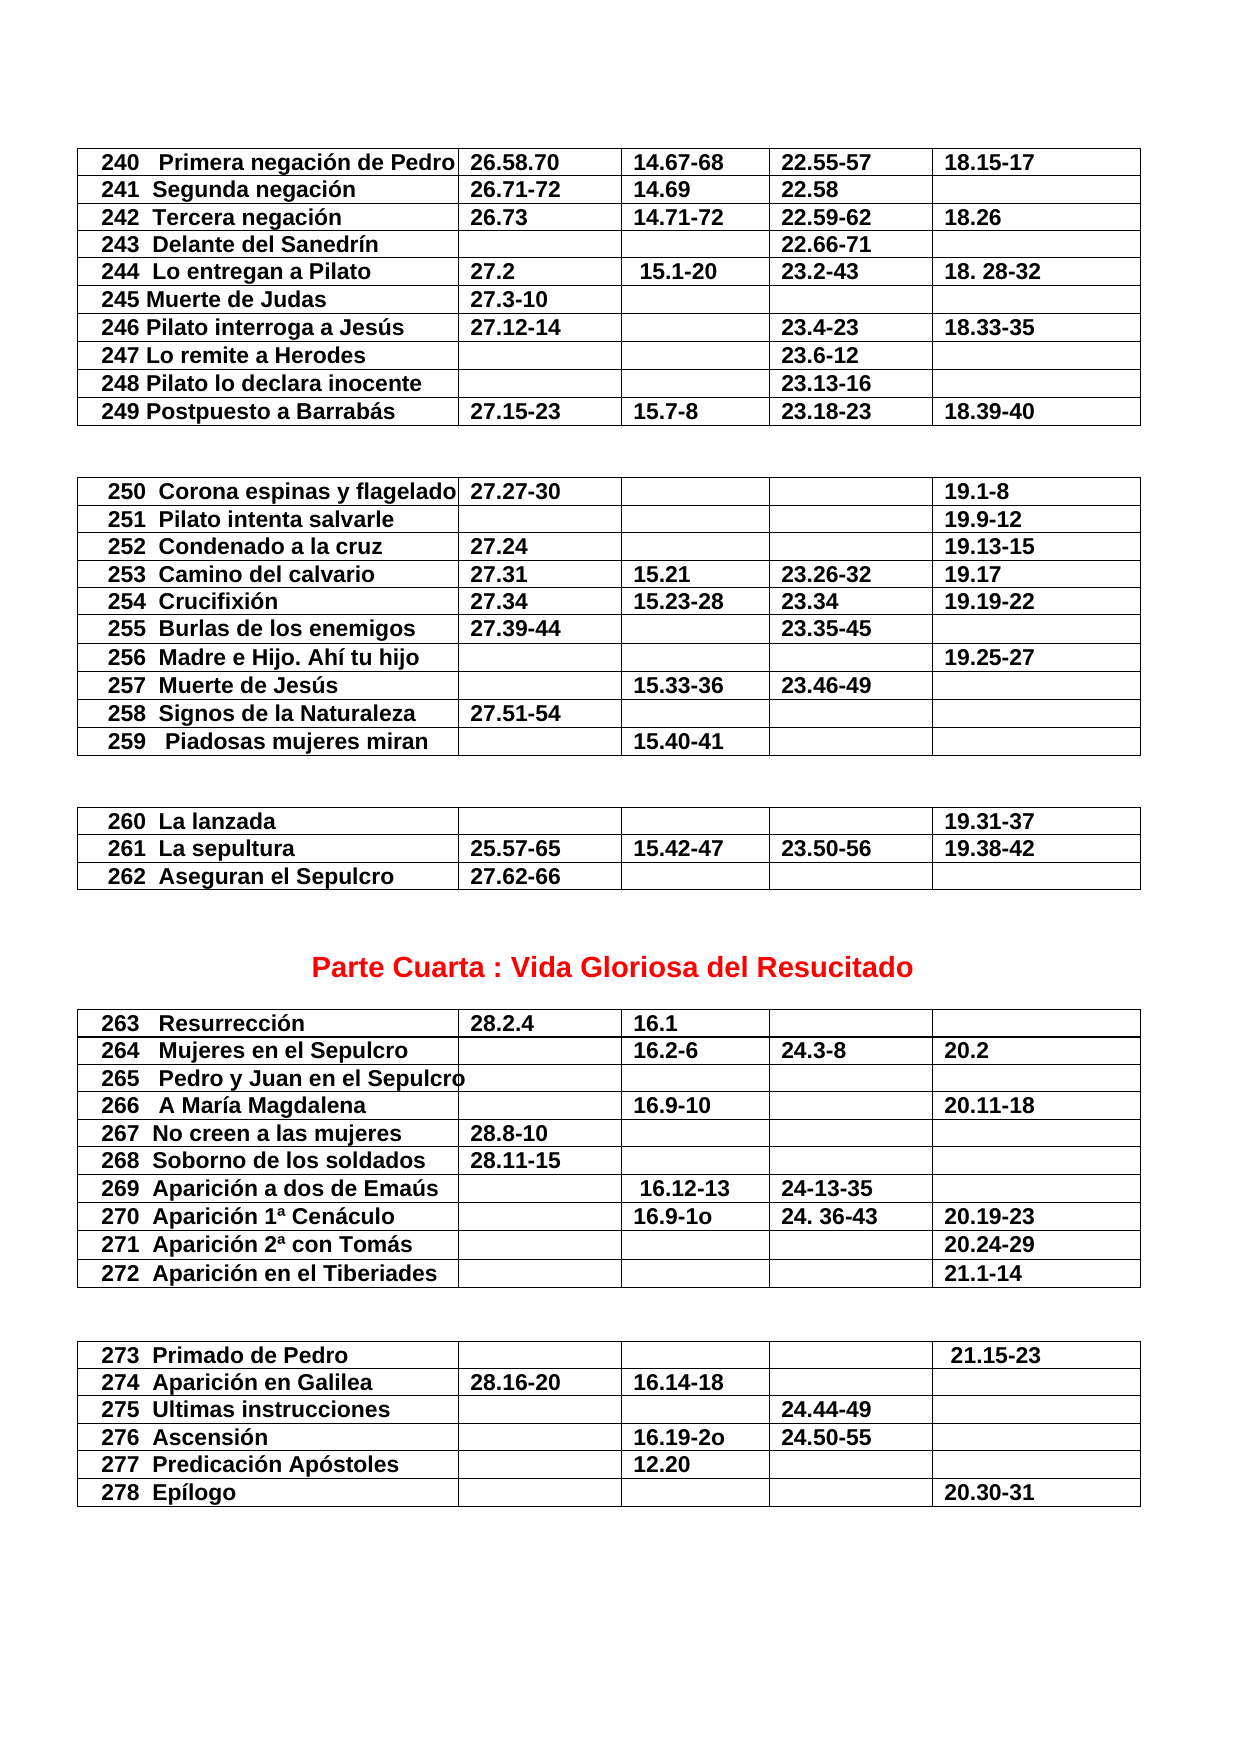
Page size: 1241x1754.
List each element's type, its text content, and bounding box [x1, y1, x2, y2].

table_cell 23.18-23 [770, 398, 932, 425]
table_cell [459, 1479, 621, 1506]
table_cell 251 Pilato intenta salvarle [78, 506, 458, 532]
table_cell 27.12-14 [459, 314, 621, 341]
table_cell 15.33-36 [622, 672, 769, 699]
table_cell 20.19-23 [933, 1203, 1140, 1230]
table_header [770, 1342, 932, 1368]
table_header 19.1-8 [933, 478, 1140, 505]
table_cell [933, 1396, 1140, 1423]
table_cell 16.12-13 [622, 1175, 769, 1202]
table_cell [933, 1369, 1140, 1395]
table_cell 246 Pilato interroga a Jesús [78, 314, 458, 341]
table_cell 19.25-27 [933, 644, 1140, 671]
table_cell [459, 728, 621, 755]
table_cell [933, 1065, 1140, 1091]
table_cell [622, 1396, 769, 1423]
table_cell 18.39-40 [933, 398, 1140, 425]
table_header [459, 1342, 621, 1368]
table_cell 24.50-55 [770, 1424, 932, 1450]
table_cell 261 La sepultura [78, 835, 458, 862]
table_cell 28.8-10 [459, 1120, 621, 1146]
table_header 16.1 [622, 1010, 769, 1036]
table_cell [933, 728, 1140, 755]
table_header [622, 1342, 769, 1368]
table_cell 252 Condenado a la cruz [78, 533, 458, 559]
table_cell [770, 863, 932, 889]
table_cell [770, 1147, 932, 1174]
table_cell 22.58 [770, 176, 932, 202]
table_cell [770, 1451, 932, 1478]
table_cell 258 Signos de la Naturaleza [78, 700, 458, 727]
table_cell [933, 1147, 1140, 1174]
table_cell [459, 1424, 621, 1450]
table_cell 19.13-15 [933, 533, 1140, 559]
table_cell 15.40-41 [622, 728, 769, 755]
table_header 21.15-23 [933, 1342, 1140, 1368]
table_cell 28.11-15 [459, 1147, 621, 1174]
table_cell [622, 644, 769, 671]
table_cell [459, 370, 621, 397]
table_cell 28.16-20 [459, 1369, 621, 1395]
table_cell 26.73 [459, 204, 621, 230]
table_cell 27.39-44 [459, 615, 621, 642]
table_cell [622, 1065, 769, 1091]
table_cell [622, 863, 769, 889]
table_cell [770, 1479, 932, 1506]
table_cell 27.3-10 [459, 286, 621, 313]
table_cell [622, 342, 769, 369]
table_cell 23.6-12 [770, 342, 932, 369]
table_header [770, 808, 932, 834]
table_cell [770, 533, 932, 559]
table_cell 22.59-62 [770, 204, 932, 230]
table_cell 20.24-29 [933, 1231, 1140, 1258]
table_header [459, 808, 621, 834]
table_cell 23.2-43 [770, 258, 932, 284]
table_cell [459, 231, 621, 257]
table_cell [459, 1451, 621, 1478]
table_cell 249 Postpuesto a Barrabás [78, 398, 458, 425]
table_cell 21.1-14 [933, 1260, 1140, 1287]
table_cell [770, 1369, 932, 1395]
table_cell 19.38-42 [933, 835, 1140, 862]
table_cell 19.17 [933, 561, 1140, 587]
table_cell [622, 286, 769, 313]
table_cell [622, 506, 769, 532]
table_cell 24-13-35 [770, 1175, 932, 1202]
table_cell 27.15-23 [459, 398, 621, 425]
table_cell [459, 644, 621, 671]
table_cell 243 Delante del Sanedrín [78, 231, 458, 257]
table_header 27.27-30 [459, 478, 621, 505]
table_header 250 Corona espinas y flagelado [78, 478, 458, 505]
table_cell [622, 231, 769, 257]
table_header 28.2.4 [459, 1010, 621, 1036]
table_cell 259 Piadosas mujeres miran [78, 728, 458, 755]
table_cell 23.13-16 [770, 370, 932, 397]
table_cell 272 Aparición en el Tiberiades [78, 1260, 458, 1287]
table_cell 18. 28-32 [933, 258, 1140, 284]
table_cell [933, 286, 1140, 313]
table_cell 16.14-18 [622, 1369, 769, 1395]
table_cell 15.1-20 [622, 258, 769, 284]
text Parte Cuarta : Vida Gloriosa del Resucitado [88, 949, 1137, 983]
table_cell 24. 36-43 [770, 1203, 932, 1230]
table_cell [933, 1120, 1140, 1146]
table_cell [933, 700, 1140, 727]
table_cell 26.71-72 [459, 176, 621, 202]
table_cell [933, 863, 1140, 889]
table_cell [770, 1260, 932, 1287]
table_cell 18.33-35 [933, 314, 1140, 341]
table_cell 23.35-45 [770, 615, 932, 642]
table_cell 24.44-49 [770, 1396, 932, 1423]
table_cell [622, 1120, 769, 1146]
table_cell 16.19-2o [622, 1424, 769, 1450]
table_cell [933, 342, 1140, 369]
table_cell [770, 1092, 932, 1118]
table_cell [459, 1203, 621, 1230]
table_cell [459, 1065, 621, 1091]
table_cell [622, 1479, 769, 1506]
table_cell [770, 1065, 932, 1091]
table_cell 255 Burlas de los enemigos [78, 615, 458, 642]
table_cell 19.19-22 [933, 588, 1140, 614]
table_cell 245 Muerte de Judas [78, 286, 458, 313]
table_cell [459, 342, 621, 369]
table_cell [933, 615, 1140, 642]
table_cell 269 Aparición a dos de Emaús [78, 1175, 458, 1202]
table_cell [622, 533, 769, 559]
table_cell 23.26-32 [770, 561, 932, 587]
table_cell 27.62-66 [459, 863, 621, 889]
table_cell 18.26 [933, 204, 1140, 230]
table_cell [622, 314, 769, 341]
table_cell [459, 1038, 621, 1064]
table_cell 24.3-8 [770, 1038, 932, 1064]
table_cell [933, 672, 1140, 699]
table_cell 254 Crucifixión [78, 588, 458, 614]
table_cell [622, 1231, 769, 1258]
table_cell 257 Muerte de Jesús [78, 672, 458, 699]
table_cell [459, 506, 621, 532]
table_cell 244 Lo entregan a Pilato [78, 258, 458, 284]
table_cell 23.46-49 [770, 672, 932, 699]
table_cell 247 Lo remite a Herodes [78, 342, 458, 369]
table_cell [933, 1451, 1140, 1478]
table_cell 16.2-6 [622, 1038, 769, 1064]
table_cell 12.20 [622, 1451, 769, 1478]
table_cell [459, 1396, 621, 1423]
table_cell [622, 1260, 769, 1287]
table_cell 19.9-12 [933, 506, 1140, 532]
table_header 260 La lanzada [78, 808, 458, 834]
table_cell 20.11-18 [933, 1092, 1140, 1118]
table_cell 23.4-23 [770, 314, 932, 341]
table_header 26.58.70 [459, 149, 621, 175]
table_cell [933, 370, 1140, 397]
table_cell 265 Pedro y Juan en el Sepulcro [78, 1065, 458, 1091]
table_cell 20.30-31 [933, 1479, 1140, 1506]
table_cell 16.9-1o [622, 1203, 769, 1230]
table_cell 276 Ascensión [78, 1424, 458, 1450]
table_header 273 Primado de Pedro [78, 1342, 458, 1368]
table_cell 242 Tercera negación [78, 204, 458, 230]
table_cell 277 Predicación Apóstoles [78, 1451, 458, 1478]
table_cell 256 Madre e Hijo. Ahí tu hijo [78, 644, 458, 671]
table_cell [459, 1175, 621, 1202]
table_header 18.15-17 [933, 149, 1140, 175]
table_cell [459, 1092, 621, 1118]
table_cell [770, 644, 932, 671]
table_cell 15.7-8 [622, 398, 769, 425]
table_cell [770, 700, 932, 727]
table_cell 278 Epílogo [78, 1479, 458, 1506]
table_cell [770, 286, 932, 313]
table_cell 27.31 [459, 561, 621, 587]
table_cell [622, 1147, 769, 1174]
table_cell 271 Aparición 2ª con Tomás [78, 1231, 458, 1258]
table_cell [622, 370, 769, 397]
table_header [622, 808, 769, 834]
table_cell 267 No creen a las mujeres [78, 1120, 458, 1146]
table_cell [933, 1424, 1140, 1450]
table_cell [933, 176, 1140, 202]
table_cell 27.51-54 [459, 700, 621, 727]
table_cell 22.66-71 [770, 231, 932, 257]
table_cell 27.24 [459, 533, 621, 559]
table_cell 15.21 [622, 561, 769, 587]
table_cell [622, 700, 769, 727]
table_header 19.31-37 [933, 808, 1140, 834]
table_cell 16.9-10 [622, 1092, 769, 1118]
table_header 14.67-68 [622, 149, 769, 175]
table_cell 15.23-28 [622, 588, 769, 614]
table_cell 248 Pilato lo declara inocente [78, 370, 458, 397]
table_cell [770, 1231, 932, 1258]
table_cell 25.57-65 [459, 835, 621, 862]
table_header [622, 478, 769, 505]
table_cell 253 Camino del calvario [78, 561, 458, 587]
table_cell [622, 615, 769, 642]
table_header [770, 1010, 932, 1036]
table_header [770, 478, 932, 505]
table_header 263 Resurrección [78, 1010, 458, 1036]
table_cell 262 Aseguran el Sepulcro [78, 863, 458, 889]
table_cell 264 Mujeres en el Sepulcro [78, 1038, 458, 1064]
table_cell 275 Ultimas instrucciones [78, 1396, 458, 1423]
table_cell [933, 1175, 1140, 1202]
table_cell 20.2 [933, 1038, 1140, 1064]
table_cell 14.71-72 [622, 204, 769, 230]
table_cell 23.50-56 [770, 835, 932, 862]
table_cell [459, 1260, 621, 1287]
table_cell [933, 231, 1140, 257]
table_cell 274 Aparición en Galilea [78, 1369, 458, 1395]
table_header 240 Primera negación de Pedro [78, 149, 458, 175]
table_cell 270 Aparición 1ª Cenáculo [78, 1203, 458, 1230]
table_cell 266 A María Magdalena [78, 1092, 458, 1118]
table_header [933, 1010, 1140, 1036]
table_cell 14.69 [622, 176, 769, 202]
table_header 22.55-57 [770, 149, 932, 175]
table_cell 27.2 [459, 258, 621, 284]
table_cell 268 Soborno de los soldados [78, 1147, 458, 1174]
table_cell 27.34 [459, 588, 621, 614]
table_cell [770, 1120, 932, 1146]
table_cell 241 Segunda negación [78, 176, 458, 202]
table_cell [770, 506, 932, 532]
table_cell [459, 1231, 621, 1258]
table_cell [770, 728, 932, 755]
table_cell 15.42-47 [622, 835, 769, 862]
table_cell 23.34 [770, 588, 932, 614]
table_cell [459, 672, 621, 699]
